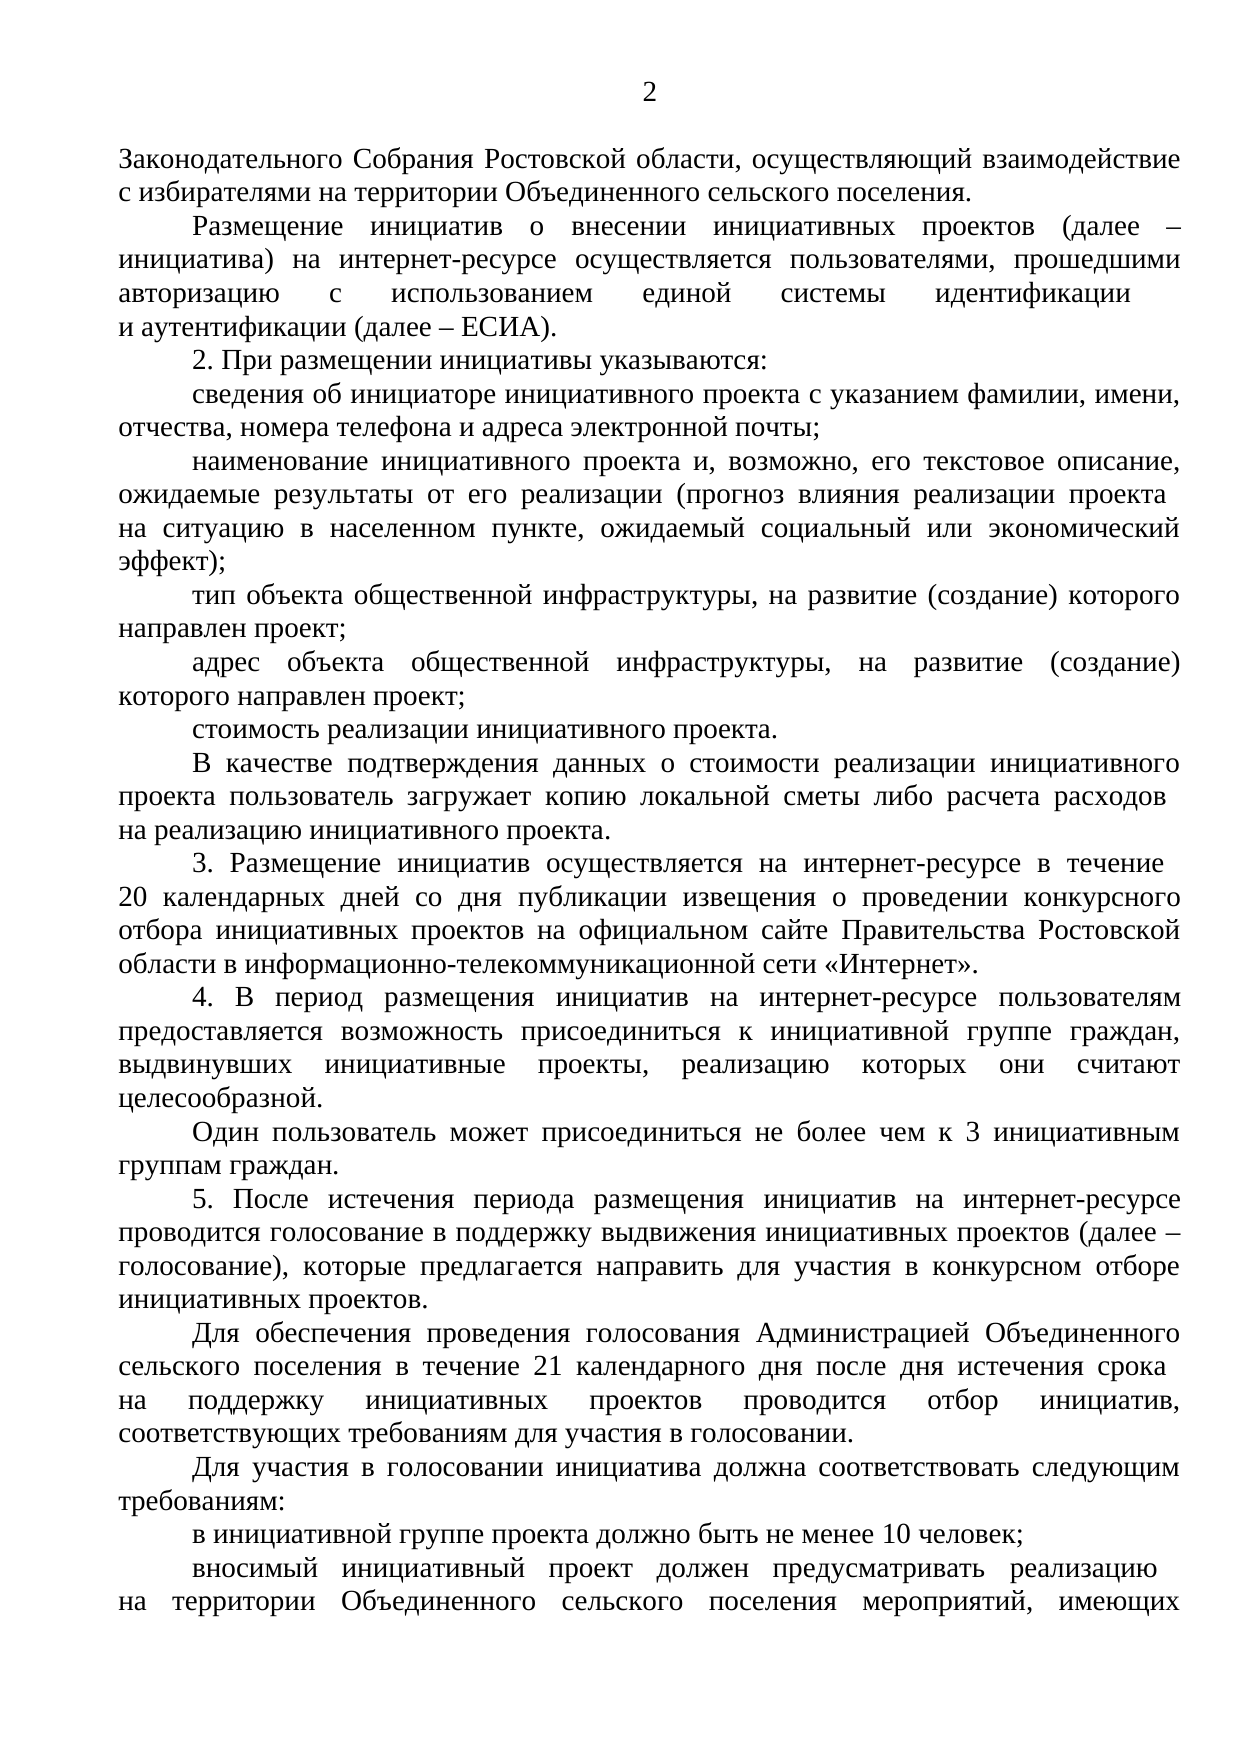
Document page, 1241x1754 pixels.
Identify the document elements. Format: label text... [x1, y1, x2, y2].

text 4. В период размещения инициатив на интернет-ресурсе пользователям предоставляется возможность присоединиться к инициативной группе граждан, выдвинувших инициативные проекты, реализацию которых они считают целесообразной. [118, 979, 1181, 1114]
text В качестве подтверждения данных о стоимости реализации инициативного проекта пользователь загружает копию локальной сметы либо расчета расходов на реализацию инициативного проекта. [118, 745, 1181, 845]
text стоимость реализации инициативного проекта. [118, 711, 1181, 745]
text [118, 1550, 1181, 1617]
text сведения об инициаторе инициативного проекта с указанием фамилии, имени, отчества, номера телефона и адреса электронной почты; [118, 376, 1181, 443]
text Один пользователь может присоединиться не более чем к 3 инициативным группам граждан. [118, 1114, 1181, 1181]
text тип объекта общественной инфраструктуры, на развитие (создание) которого направлен проект; [118, 577, 1181, 644]
text в инициативной группе проекта должно быть не менее 10 человек; [118, 1516, 1181, 1550]
text наименование инициативного проекта и, возможно, его текстовое описание, ожидаемые результаты от его реализации (прогноз влияния реализации проекта на ситуацию в населенном пункте, ожидаемый социальный или экономический эффект); [118, 443, 1181, 577]
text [118, 141, 1181, 208]
text Для обеспечения проведения голосования Администрацией Объединенного сельского поселения в течение 21 календарного дня после дня истечения срока на поддержку инициативных проектов проводится отбор инициатив, соответствующих требованиям для участия в голосовании. [118, 1315, 1181, 1449]
text 3. Размещение инициатив осуществляется на интернет-ресурсе в течение 20 календарных дней со дня публикации извещения о проведении конкурсного отбора инициативных проектов на официальном сайте Правительства Ростовской области в информационно-телекоммуникационной сети «Интернет». [118, 845, 1181, 979]
text Размещение инициатив о внесении инициативных проектов (далее – инициатива) на интернет-ресурсе осуществляется пользователями, прошедшими авторизацию с использованием единой системы идентификации и аутентификации (далее – ЕСИА). [118, 208, 1181, 342]
text 2. При размещении инициативы указываются: [118, 342, 1181, 376]
text Для участия в голосовании инициатива должна соответствовать следующим требованиям: [118, 1449, 1181, 1516]
text 5. После истечения периода размещения инициатив на интернет-ресурсе проводится голосование в поддержку выдвижения инициативных проектов (далее – голосование), которые предлагается направить для участия в конкурсном отборе инициативных проектов. [118, 1181, 1181, 1315]
text адрес объекта общественной инфраструктуры, на развитие (создание) которого направлен проект; [118, 644, 1181, 711]
